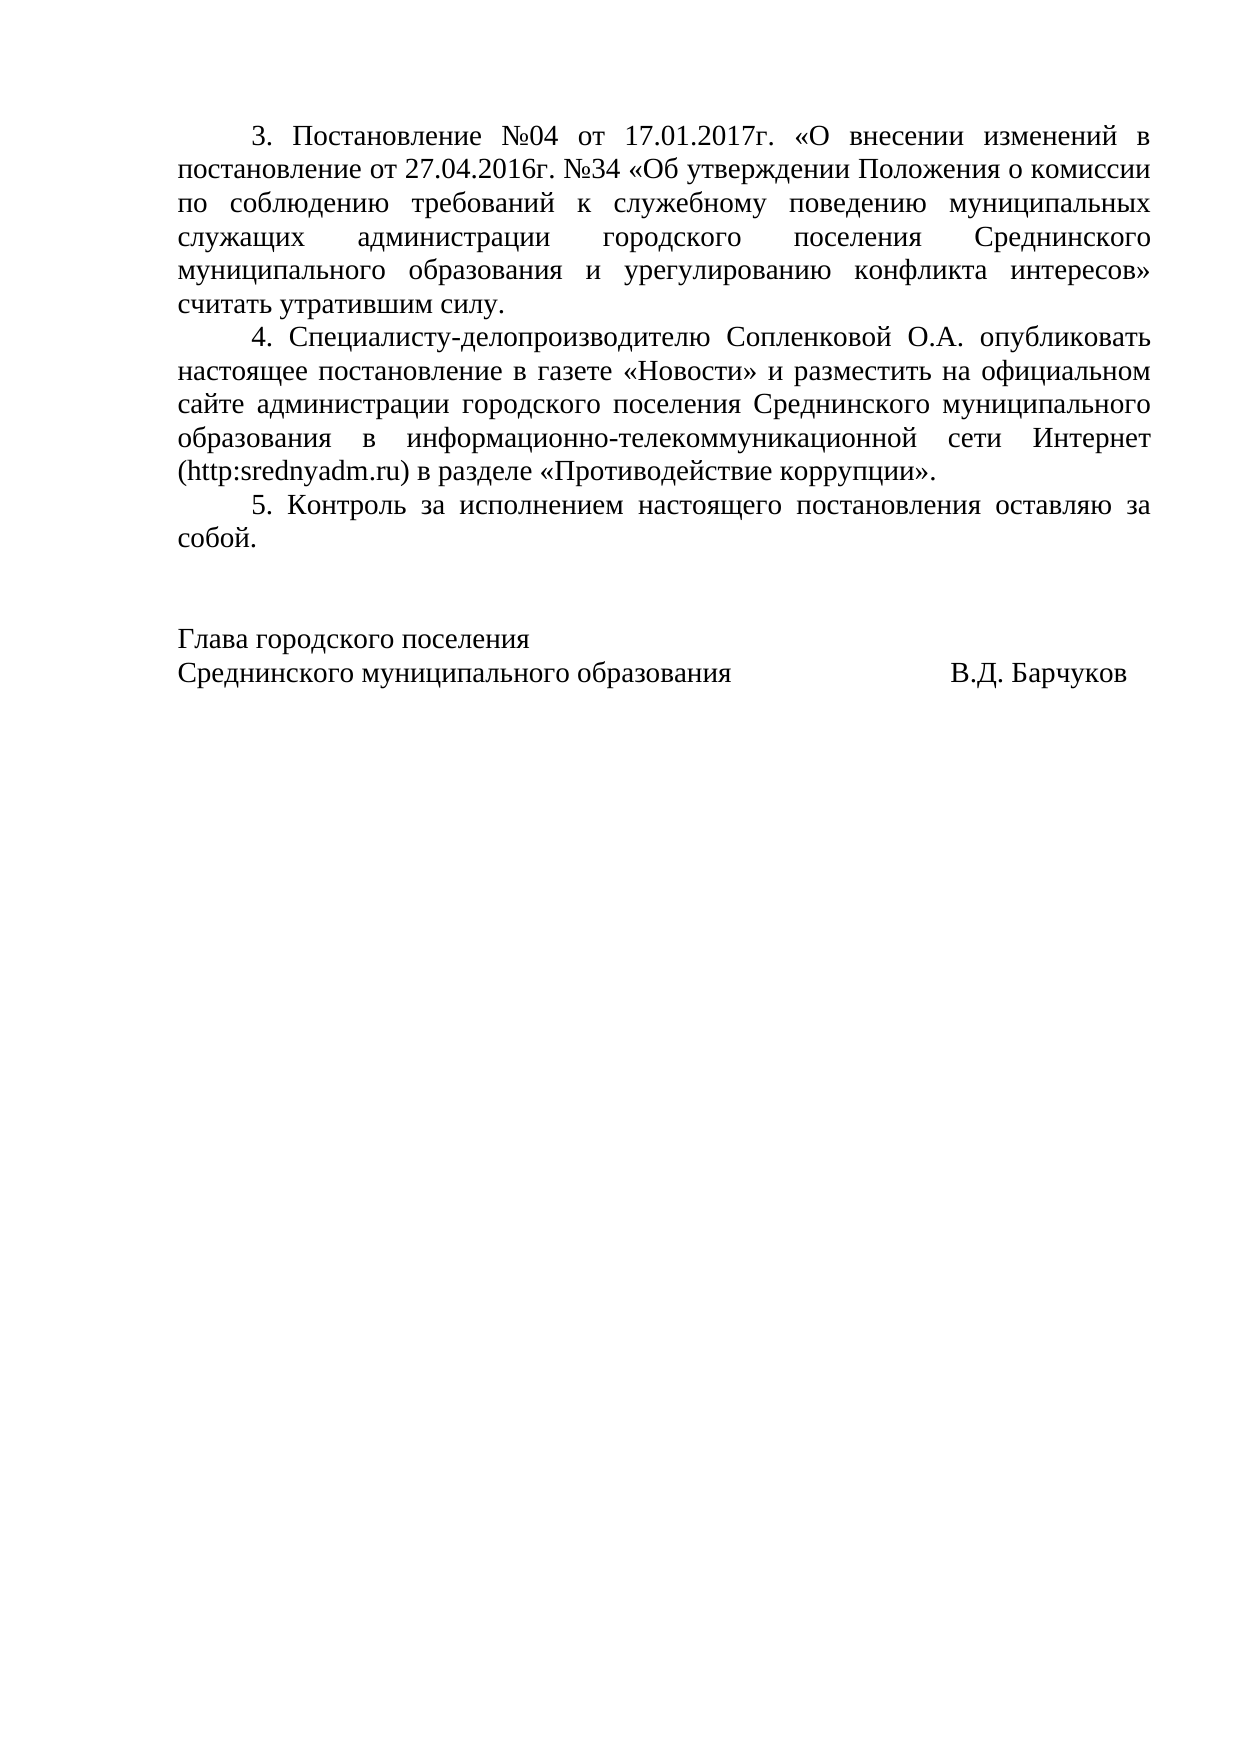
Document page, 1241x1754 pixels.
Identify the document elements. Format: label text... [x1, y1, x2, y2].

text 4. Специалисту-делопроизводителю Сопленковой О.А. опубликовать настоящее постановление в газете «Новости» и разместить на официальном сайте администрации городского поселения Среднинского муниципального образования в информационно-телекоммуникационной сети Интернет (http:srednyadm.ru) в разделе «Противодействие коррупции». [177, 319, 1152, 487]
text Среднинского муниципального образования В.Д. Барчуков [177, 655, 1152, 688]
text 3. Постановление №04 от 17.01.2017г. «О внесении изменений в постановление от 27.04.2016г. №34 «Об утверждении Положения о комиссии по соблюдению требований к служебному поведению муниципальных служащих администрации городского поселения Среднинского муниципального образования и урегулированию конфликта интересов» считать утратившим силу. [177, 118, 1152, 319]
text 5. Контроль за исполнением настоящего постановления оставляю за собой. [177, 487, 1152, 554]
text Глава городского поселения [177, 621, 1152, 655]
